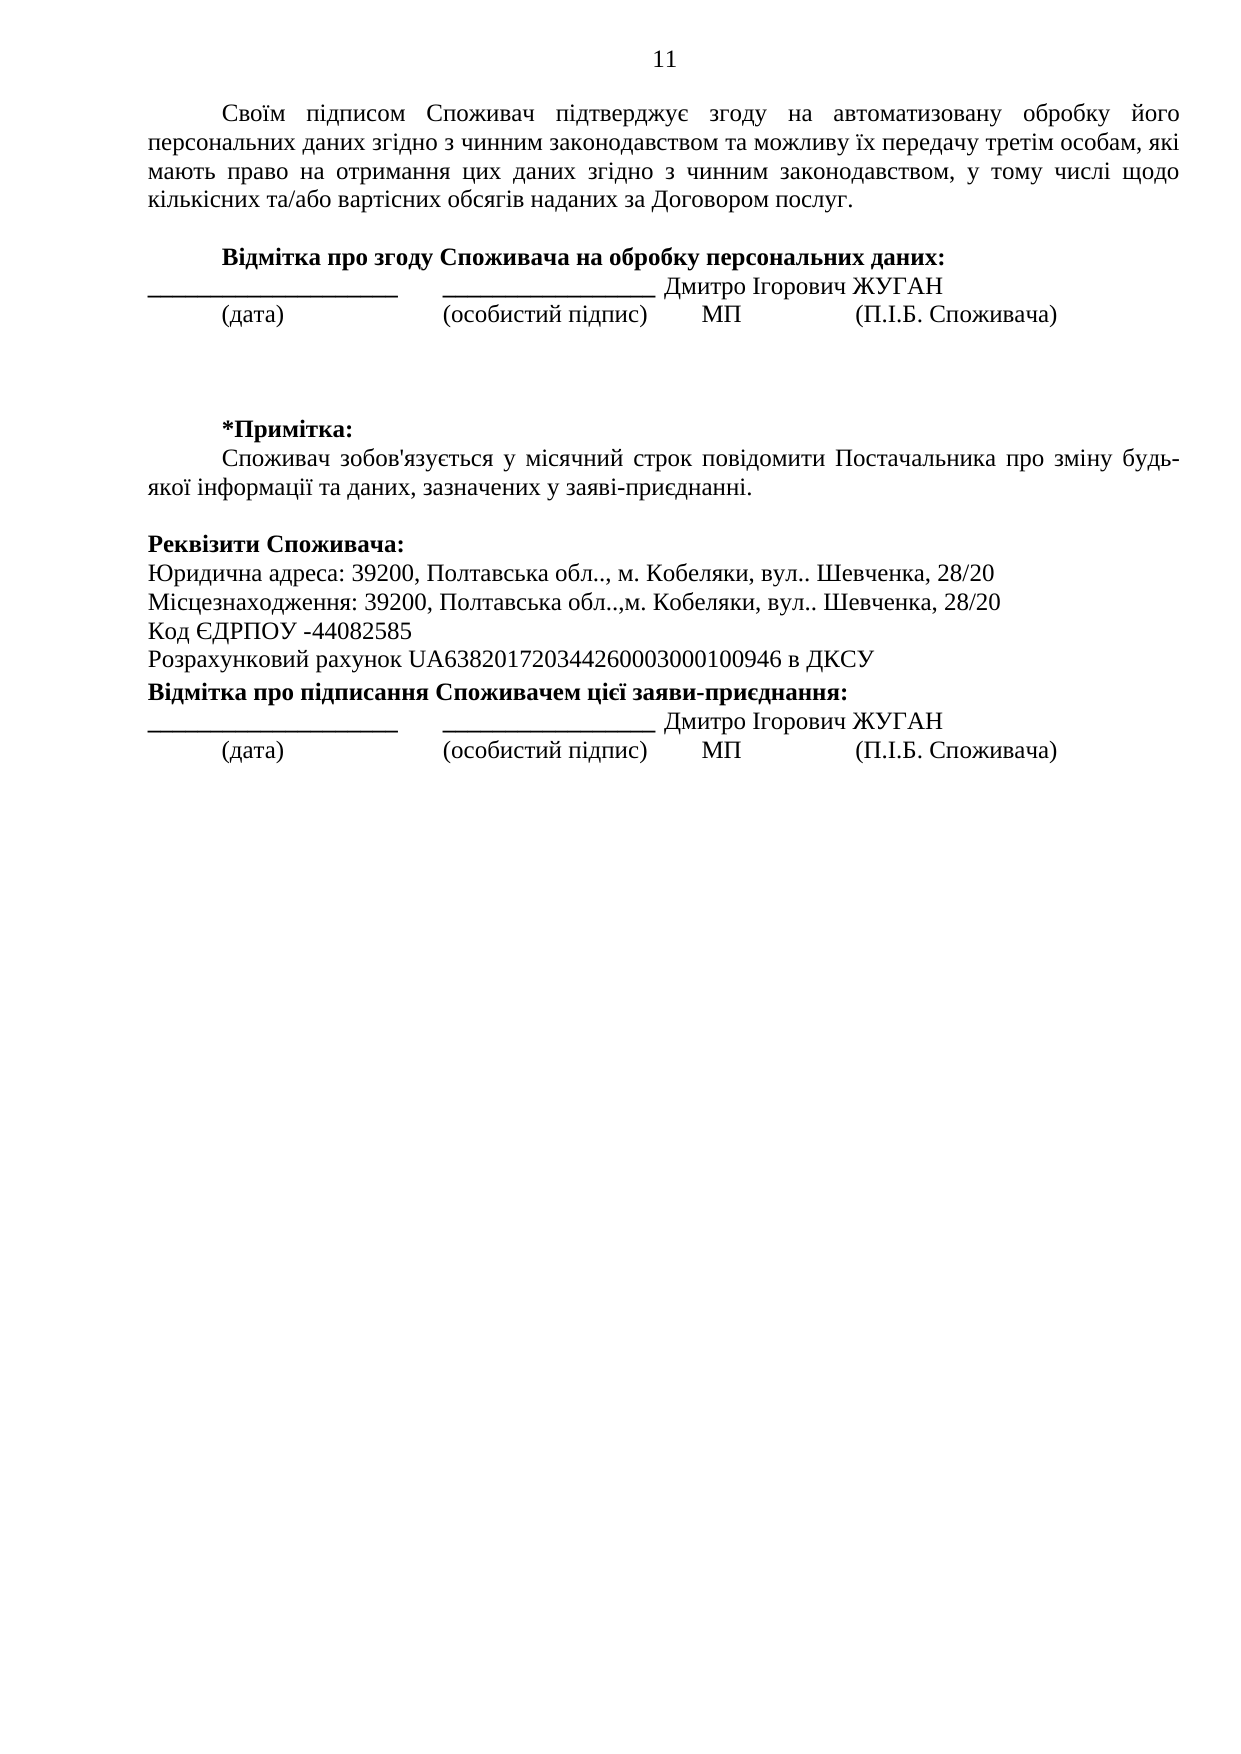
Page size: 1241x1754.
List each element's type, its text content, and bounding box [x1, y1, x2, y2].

text *Примітка: [148, 414, 1181, 443]
text (дата) (особистий підпис) МП (П.І.Б. Споживача) [148, 299, 1181, 328]
text Своїм підписом Споживач підтверджує згоду на автоматизовану обробку його персональних даних згідно з чинним законодавством та можливу їх передачу третім особам, які мають право на отримання цих даних згідно з чинним законодавством, у тому числі щодо кількісних та/або вартісних обсягів наданих за Договором послуг. [148, 98, 1181, 213]
text Відмітка про згоду Споживача на обробку персональних даних: [148, 242, 1181, 271]
text Споживач зобов'язується у місячний строк повідомити Постачальника про зміну будь-якої інформації та даних, зазначених у заяві-приєднанні. [148, 443, 1181, 501]
text Код ЄДРПОУ -44082585 [148, 616, 1181, 644]
text Розрахунковий рахунок UA638201720344260003000100946 в ДКСУ [148, 644, 1181, 673]
text ____________________ _________________ Дмитро Ігорович ЖУГАН [148, 271, 1181, 299]
text Реквізити Споживача: [148, 529, 1181, 558]
text ____________________ _________________ Дмитро Ігорович ЖУГАН [148, 706, 1181, 735]
text Відмітка про підписання Споживачем цієї заяви-приєднання: [148, 677, 1181, 706]
text (дата) (особистий підпис) МП (П.І.Б. Споживача) [148, 735, 1181, 764]
text Юридична адреса: 39200, Полтавська обл.., м. Кобеляки, вул.. Шевченка, 28/20 [148, 558, 1181, 587]
text Місцезнаходження: 39200, Полтавська обл..,м. Кобеляки, вул.. Шевченка, 28/20 [148, 587, 1181, 616]
